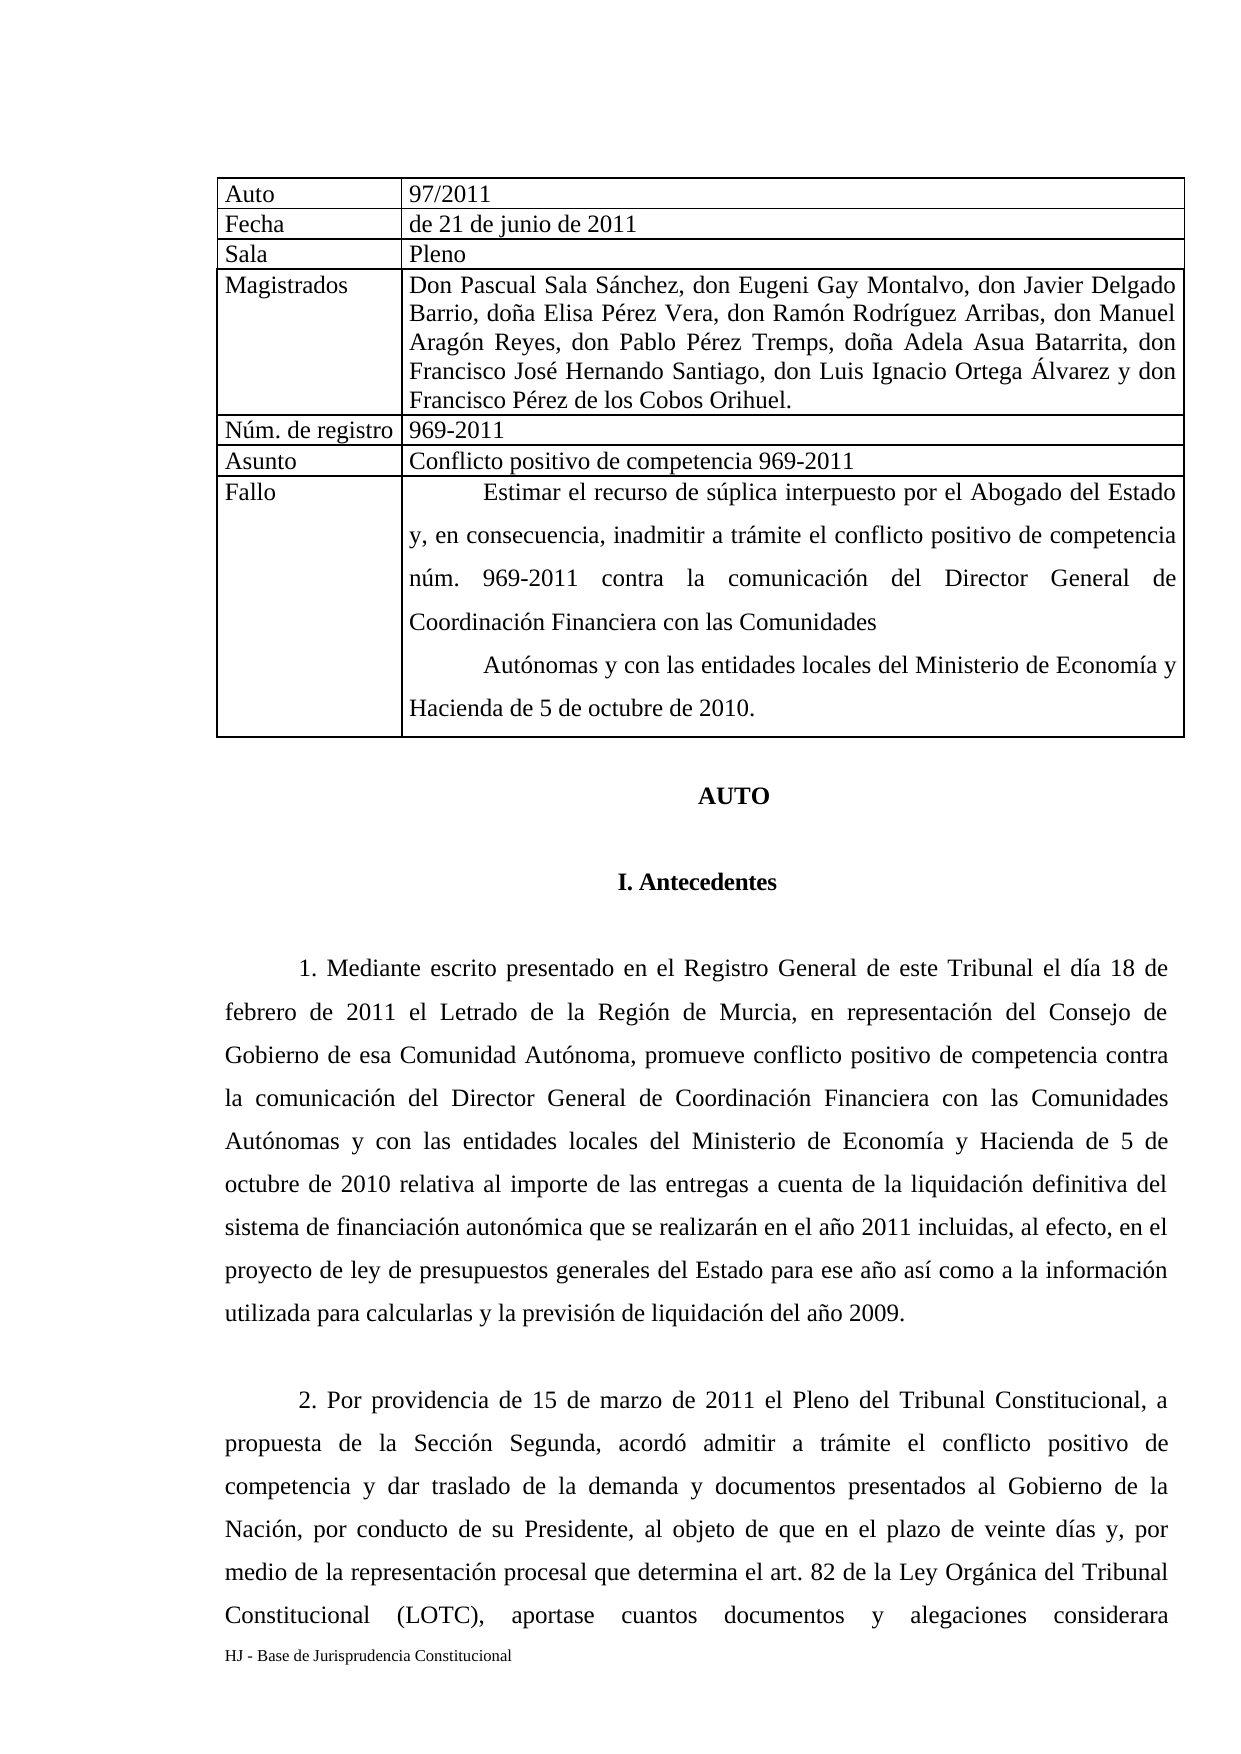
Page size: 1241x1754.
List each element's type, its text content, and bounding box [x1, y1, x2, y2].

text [224, 1385, 1169, 1629]
table_cell Conflicto positivo de competencia 969-2011 [403, 446, 1183, 475]
table_header Auto [218, 179, 401, 207]
text 1. Mediante escrito presentado en el Registro General de este Tribunal el día 18 de febrero de 2011 el Letrado de la Región de Murcia, en representación del Consejo de Gobierno de esa Comunidad Autónoma, promueve conflicto positivo de competencia contra la comunicación del Director General de Coordinación Financiera con las Comunidades Autónomas y con las entidades locales del Ministerio de Economía y Hacienda de 5 de octubre de 2010 relativa al importe de las entregas a cuenta de la liquidación definitiva del sistema de financiación autonómica que se realizarán en el año 2011 incluidas, al efecto, en el proyecto de ley de presupuestos generales del Estado para ese año así como a la información utilizada para calcularlas y la previsión de liquidación del año 2009. [224, 953, 1169, 1327]
table_cell Pleno [402, 240, 1184, 268]
text AUTO [224, 781, 1169, 810]
table_cell Sala [218, 240, 401, 268]
table_cell Magistrados [218, 270, 401, 413]
table_cell Núm. de registro [218, 416, 401, 444]
table_header 97/2011 [402, 179, 1184, 207]
table_cell Asunto [218, 446, 401, 475]
table_cell Fallo [218, 477, 401, 736]
text I. Antecedentes [224, 867, 1169, 896]
table_cell de 21 de junio de 2011 [402, 209, 1184, 238]
table_cell Fecha [218, 209, 401, 238]
table_cell 969-2011 [403, 416, 1183, 444]
table_cell Estimar el recurso de súplica interpuesto por el Abogado del Estado y, en consecuencia, inadmitir a trámite el conflicto positivo de competencia núm. 969-2011 contra la comunicación del Director General de Coordinación Financiera con las Comunidades Autónomas y con las entidades locales del Ministerio de Economía y Hacienda de 5 de octubre de 2010. [403, 477, 1183, 736]
table_cell Don Pascual Sala Sánchez, don Eugeni Gay Montalvo, don Javier Delgado Barrio, doña Elisa Pérez Vera, don Ramón Rodríguez Arribas, don Manuel Aragón Reyes, don Pablo Pérez Tremps, doña Adela Asua Batarrita, don Francisco José Hernando Santiago, don Luis Ignacio Ortega Álvarez y don Francisco Pérez de los Cobos Orihuel. [403, 270, 1183, 413]
